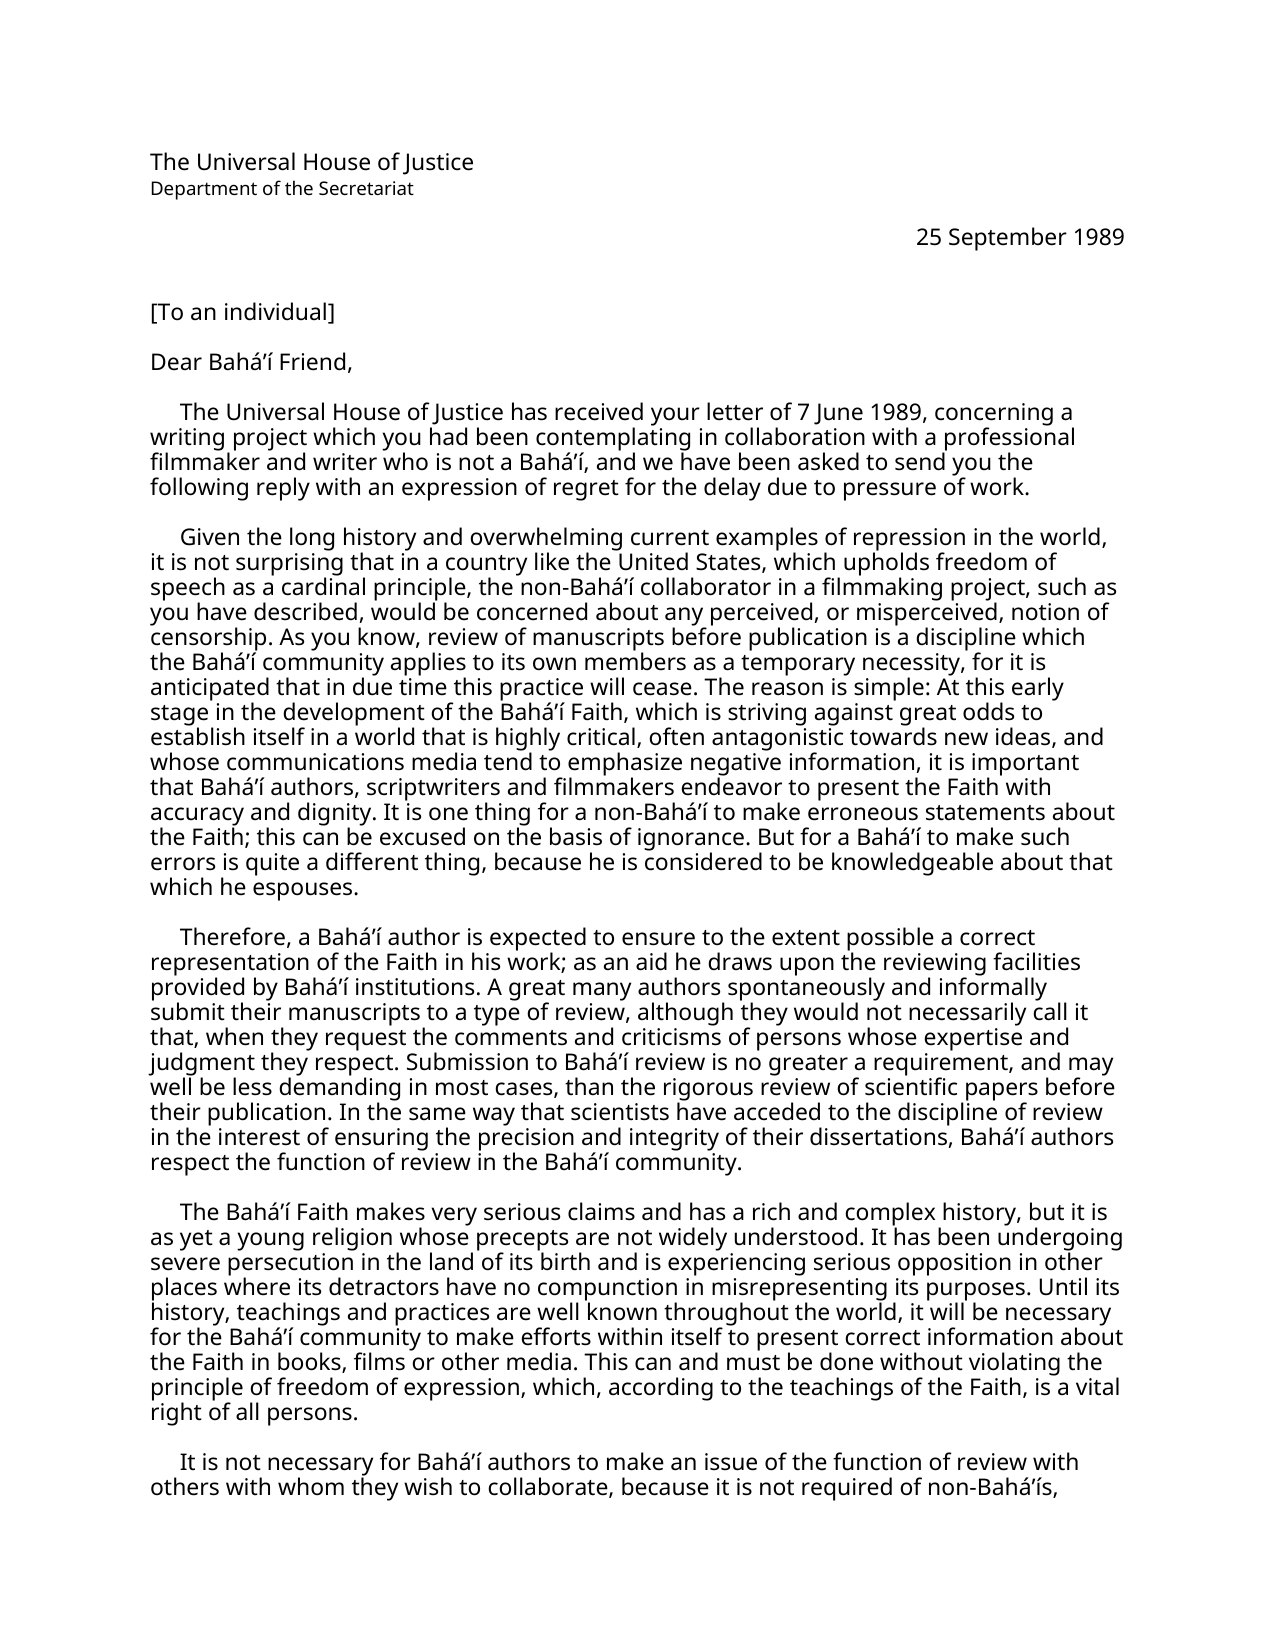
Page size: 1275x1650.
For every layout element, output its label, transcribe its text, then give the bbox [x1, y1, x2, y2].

text Dear Bahá’í Friend, [150, 350, 1125, 375]
text The Bahá’í Faith makes very serious claims and has a rich and complex history, but it is as yet a young religion whose precepts are not widely understood. It has been undergoing severe persecution in the land of its birth and is experiencing serious opposition in other places where its detractors have no compunction in misrepresenting its purposes. Until its history, teachings and practices are well known throughout the world, it will be necessary for the Bahá’í community to make efforts within itself to present correct information about the Faith in books, films or other media. This can and must be done without violating the principle of freedom of expression, which, according to the teachings of the Faith, is a vital right of all persons. [150, 1200, 1125, 1425]
text Given the long history and overwhelming current examples of repression in the world, it is not surprising that in a country like the United States, which upholds freedom of speech as a cardinal principle, the non-Bahá’í collaborator in a filmmaking project, such as you have described, would be concerned about any perceived, or misperceived, notion of censorship. As you know, review of manuscripts before publication is a discipline which the Bahá’í community applies to its own members as a temporary necessity, for it is anticipated that in due time this practice will cease. The reason is simple: At this early stage in the development of the Bahá’í Faith, which is striving against great odds to establish itself in a world that is highly critical, often antagonistic towards new ideas, and whose communications media tend to emphasize negative information, it is important that Bahá’í authors, scriptwriters and filmmakers endeavor to present the Faith with accuracy and dignity. It is one thing for a non-Bahá’í to make erroneous statements about the Faith; this can be excused on the basis of ignorance. But for a Bahá’í to make such errors is quite a different thing, because he is considered to be knowledgeable about that which he espouses. [150, 525, 1125, 900]
text [To an individual] [150, 300, 1125, 325]
text The Universal House of Justice has received your letter of 7 June 1989, concerning a writing project which you had been contemplating in collaboration with a professional filmmaker and writer who is not a Bahá’í, and we have been asked to send you the following reply with an expression of regret for the delay due to pressure of work. [150, 400, 1125, 500]
text 25 September 1989 [150, 225, 1125, 250]
text Therefore, a Bahá’í author is expected to ensure to the extent possible a correct representation of the Faith in his work; as an aid he draws upon the reviewing facilities provided by Bahá’í institutions. A great many authors spontaneously and informally submit their manuscripts to a type of review, although they would not necessarily call it that, when they request the comments and criticisms of persons whose expertise and judgment they respect. Submission to Bahá’í review is no greater a requirement, and may well be less demanding in most cases, than the rigorous review of scientific papers before their publication. In the same way that scientists have acceded to the discipline of review in the interest of ensuring the precision and integrity of their dissertations, Bahá’í authors respect the function of review in the Bahá’í community. [150, 925, 1125, 1175]
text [150, 1450, 1125, 1500]
